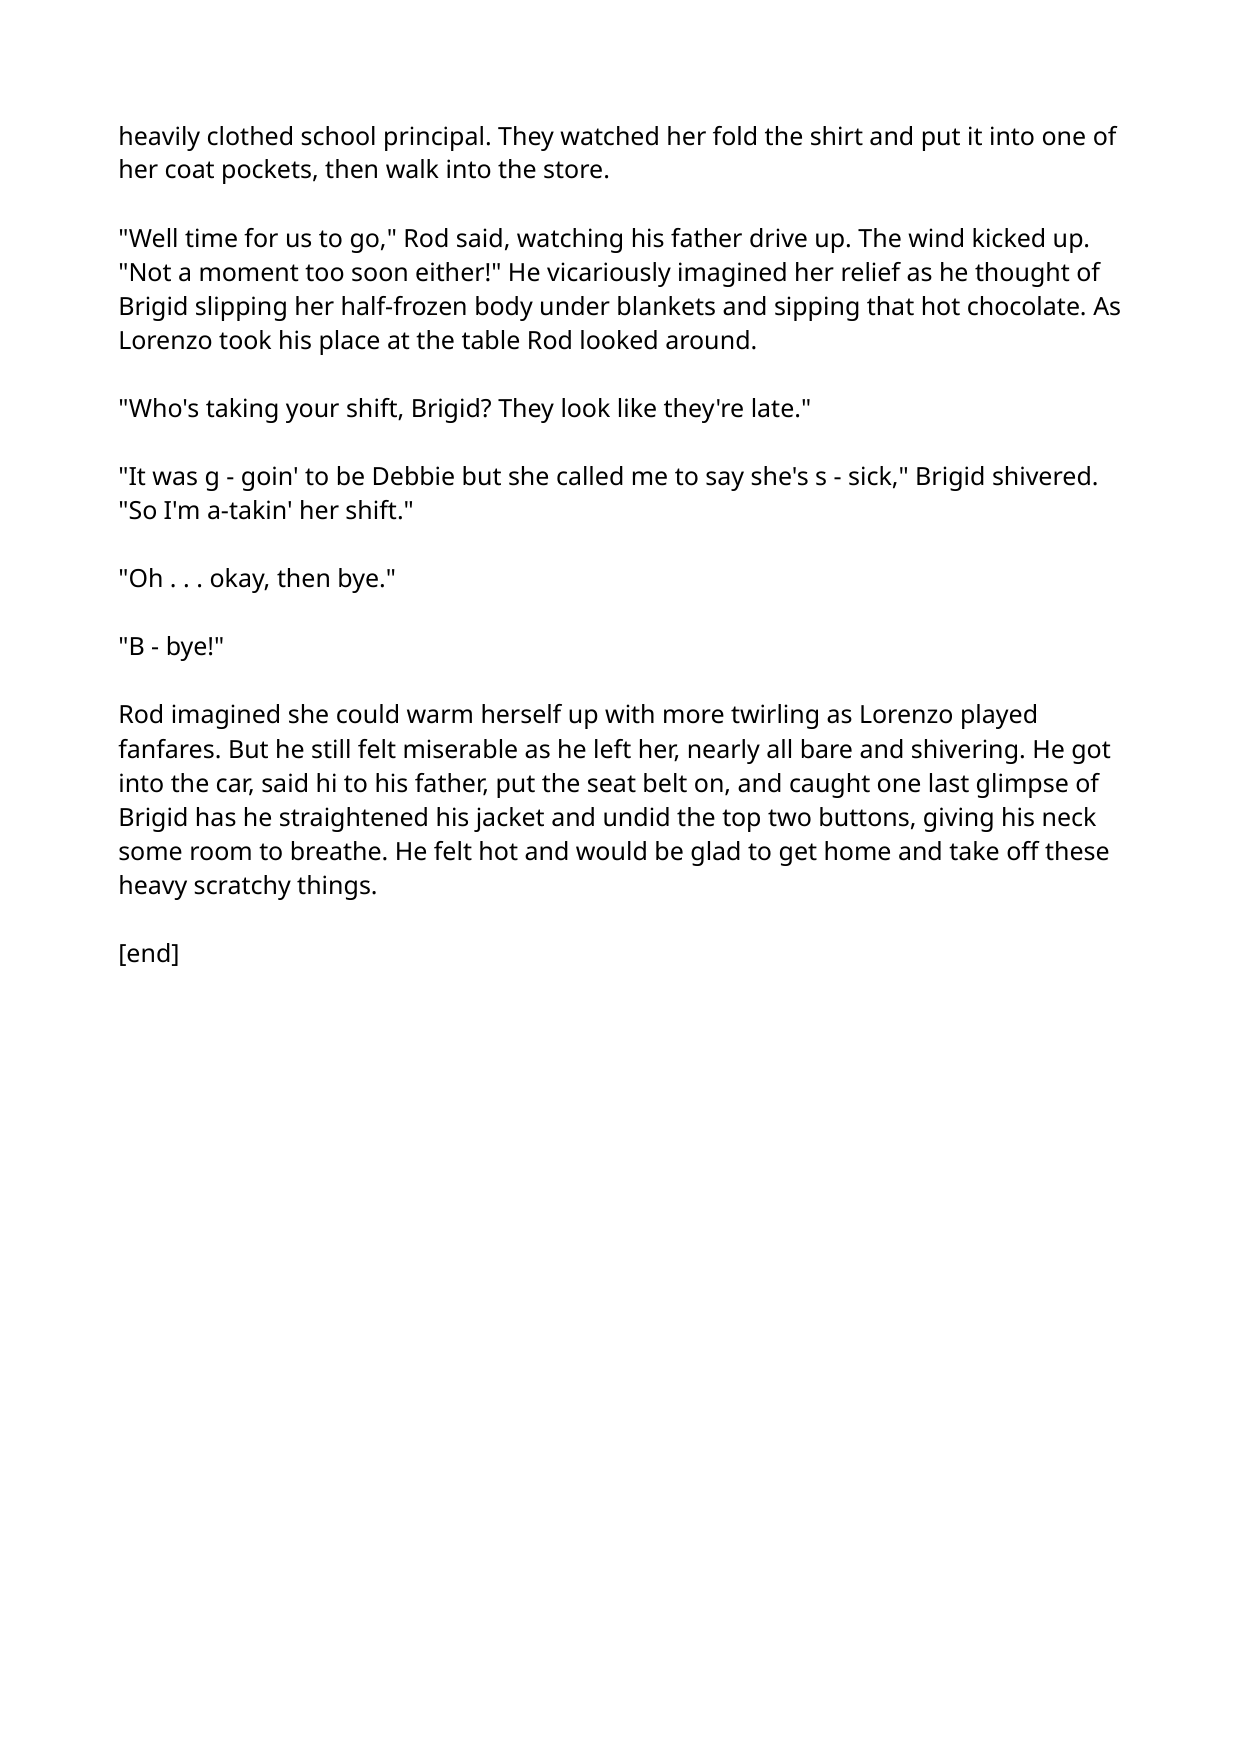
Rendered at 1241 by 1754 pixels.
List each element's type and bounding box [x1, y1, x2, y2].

text [118, 118, 1122, 970]
